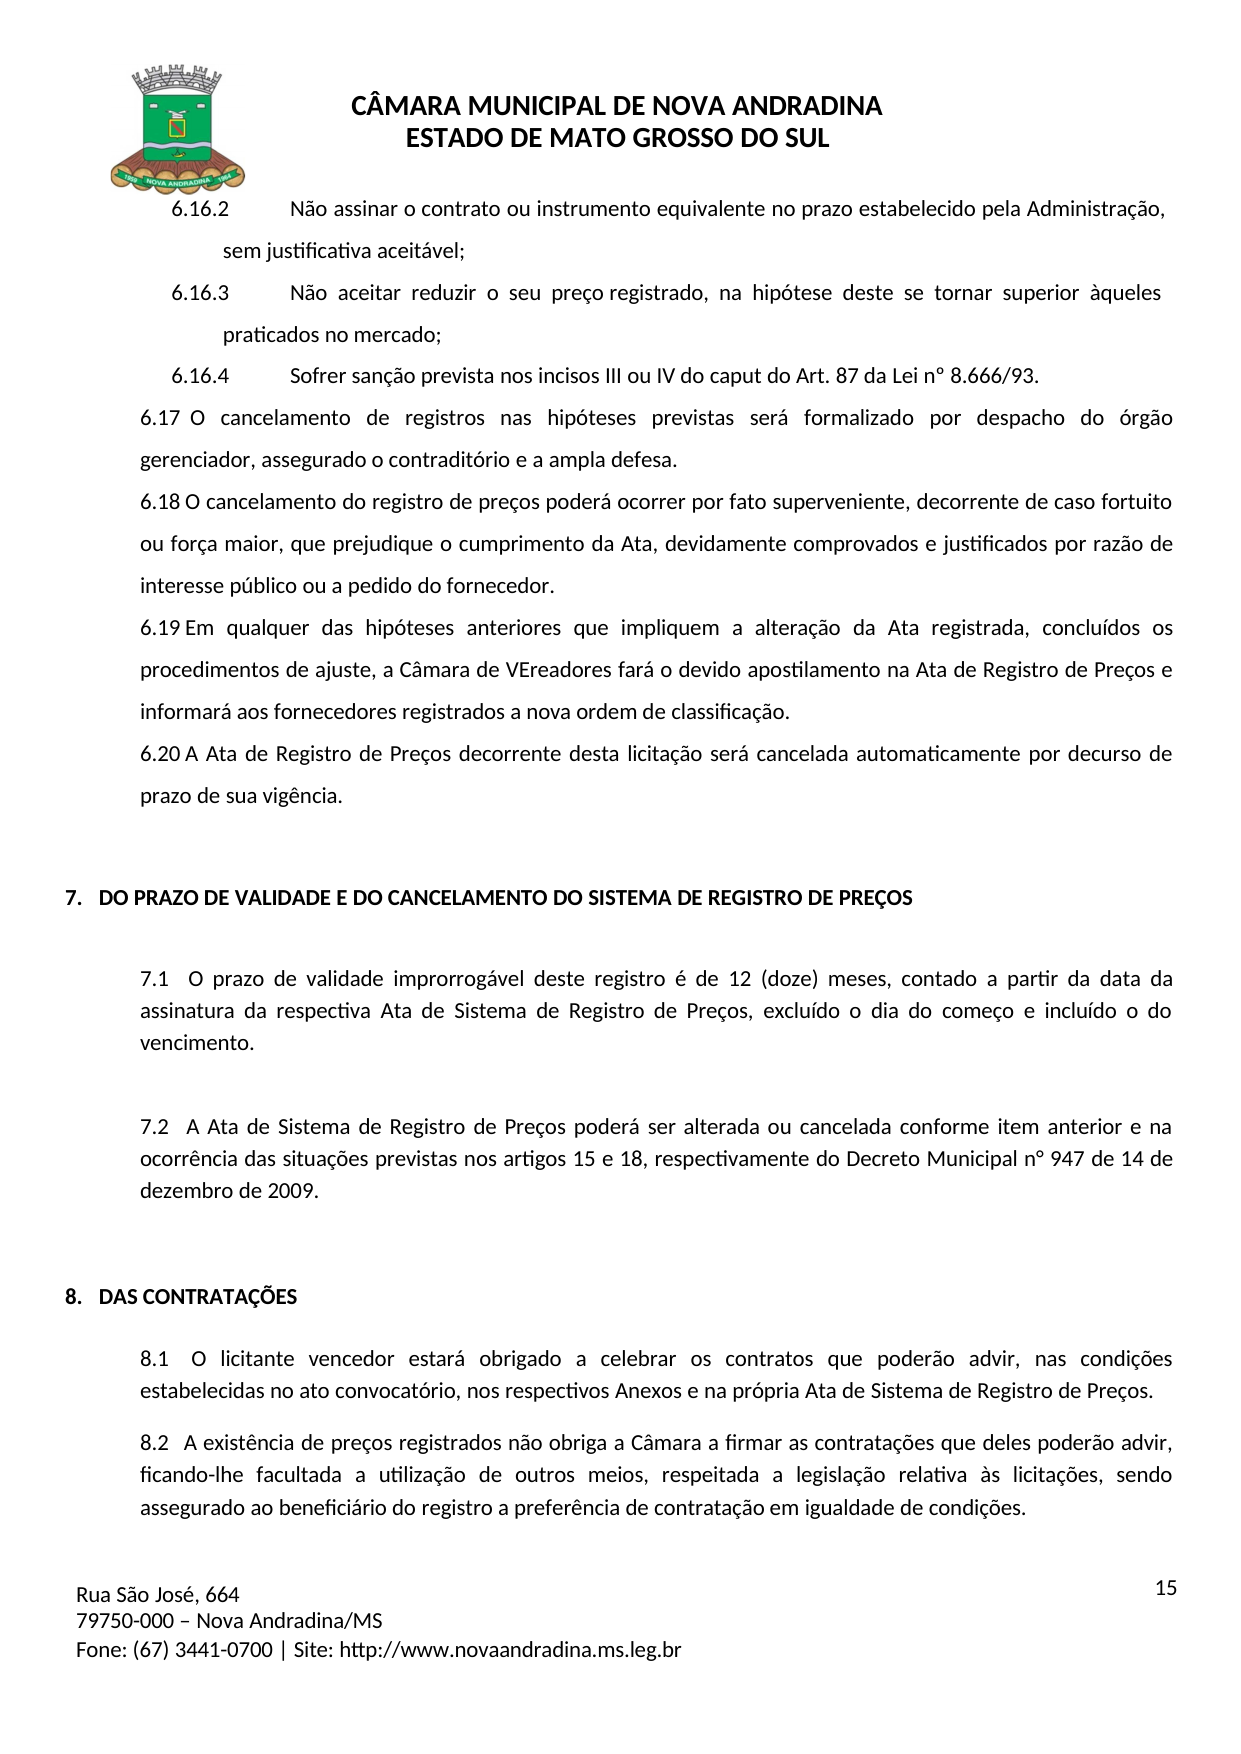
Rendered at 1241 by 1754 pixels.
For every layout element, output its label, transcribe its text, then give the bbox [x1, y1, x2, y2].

list Não assinar o contrato ou instrumento equivalente no prazo estabelecido pela Administração, sem justificativa aceitável; [171, 194, 1173, 264]
subtitle DAS CONTRATAÇÕES [65, 1282, 1190, 1310]
list O cancelamento de registros nas hipóteses previstas será formalizado por despacho do órgão gerenciador, assegurado o contraditório e a ampla defesa. [140, 403, 1173, 473]
picture [349, 88, 891, 194]
list O prazo de validade improrrogável deste registro é de 12 (doze) meses, contado a partir da data da assinatura da respectiva Ata de Sistema de Registro de Preços, excluído o dia do começo e incluído o do vencimento. [140, 964, 1173, 1056]
list O cancelamento do registro de preços poderá ocorrer por fato superveniente, decorrente de caso fortuito ou força maior, que prejudique o cumprimento da Ata, devidamente comprovados e justificados por razão de interesse público ou a pedido do fornecedor. [140, 487, 1173, 599]
list Em qualquer das hipóteses anteriores que impliquem a alteração da Ata registrada, concluídos os procedimentos de ajuste, a Câmara de VEreadores fará o devido apostilamento na Ata de Registro de Preços e informará aos fornecedores registrados a nova ordem de classificação. [140, 613, 1173, 725]
list Sofrer sanção prevista nos incisos III ou IV do caput do Art. 87 da Lei nº 8.666/93. [171, 362, 1190, 389]
picture [110, 64, 246, 195]
list O licitante vencedor estará obrigado a celebrar os contratos que poderão advir, nas condições estabelecidas no ato convocatório, nos respectivos Anexos e na própria Ata de Sistema de Registro de Preços. [140, 1344, 1173, 1404]
picture [73, 1580, 695, 1665]
list A existência de preços registrados não obriga a Câmara a firmar as contratações que deles poderão advir, ficando-lhe facultada a utilização de outros meios, respeitada a legislação relativa às licitações, sendo assegurado ao beneficiário do registro a preferência de contratação em igualdade de condições. [140, 1428, 1173, 1521]
subtitle DO PRAZO DE VALIDADE E DO CANCELAMENTO DO SISTEMA DE REGISTRO DE PREÇOS [65, 883, 1190, 911]
list A Ata de Registro de Preços decorrente desta licitação será cancelada automaticamente por decurso de prazo de sua vigência. [140, 739, 1173, 809]
list Não aceitar reduzir o seu preço registrado, na hipótese deste se tornar superior àqueles praticados no mercado; [171, 278, 1173, 348]
list A Ata de Sistema de Registro de Preços poderá ser alterada ou cancelada conforme item anterior e na ocorrência das situações previstas nos artigos 15 e 18, respectivamente do Decreto Municipal n° 947 de 14 de dezembro de 2009. [140, 1112, 1173, 1205]
